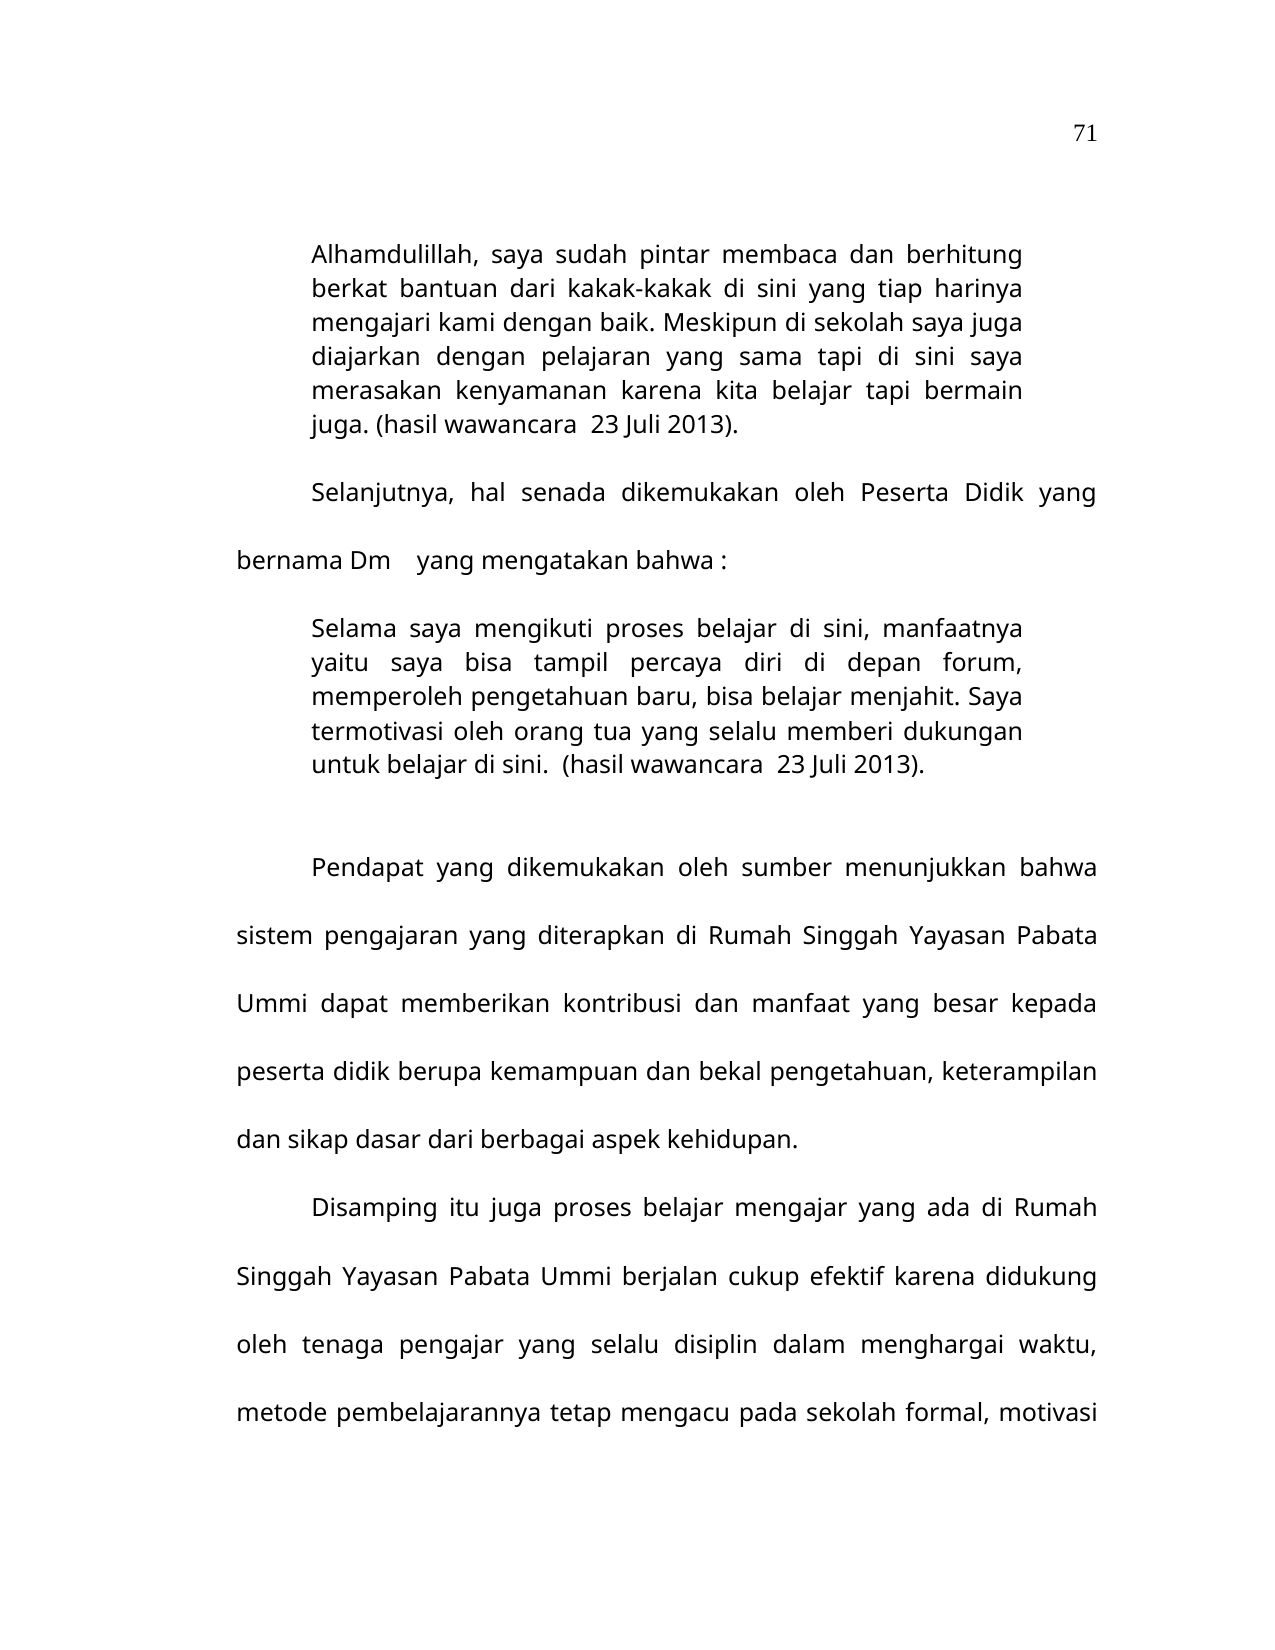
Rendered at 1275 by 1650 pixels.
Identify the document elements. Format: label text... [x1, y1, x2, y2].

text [236, 1190, 1098, 1428]
text Selama saya mengikuti proses belajar di sini, manfaatnya yaitu saya bisa tampil percaya diri di depan forum, memperoleh pengetahuan baru, bisa belajar menjahit. Saya termotivasi oleh orang tua yang selalu memberi dukungan untuk belajar di sini. (hasil wawancara 23 Juli 2013). [311, 611, 1023, 781]
text Pendapat yang dikemukakan oleh sumber menunjukkan bahwa sistem pengajaran yang diterapkan di Rumah Singgah Yayasan Pabata Ummi dapat memberikan kontribusi dan manfaat yang besar kepada peserta didik berupa kemampuan dan bekal pengetahuan, keterampilan dan sikap dasar dari berbagai aspek kehidupan. [236, 849, 1098, 1156]
text Alhamdulillah, saya sudah pintar membaca dan berhitung berkat bantuan dari kakak-kakak di sini yang tiap harinya mengajari kami dengan baik. Meskipun di sekolah saya juga diajarkan dengan pelajaran yang sama tapi di sini saya merasakan kenyamanan karena kita belajar tapi bermain juga. (hasil wawancara 23 Juli 2013). [311, 236, 1023, 441]
text Selanjutnya, hal senada dikemukakan oleh Peserta Didik yang bernama Dm yang mengatakan bahwa : [236, 475, 1098, 577]
